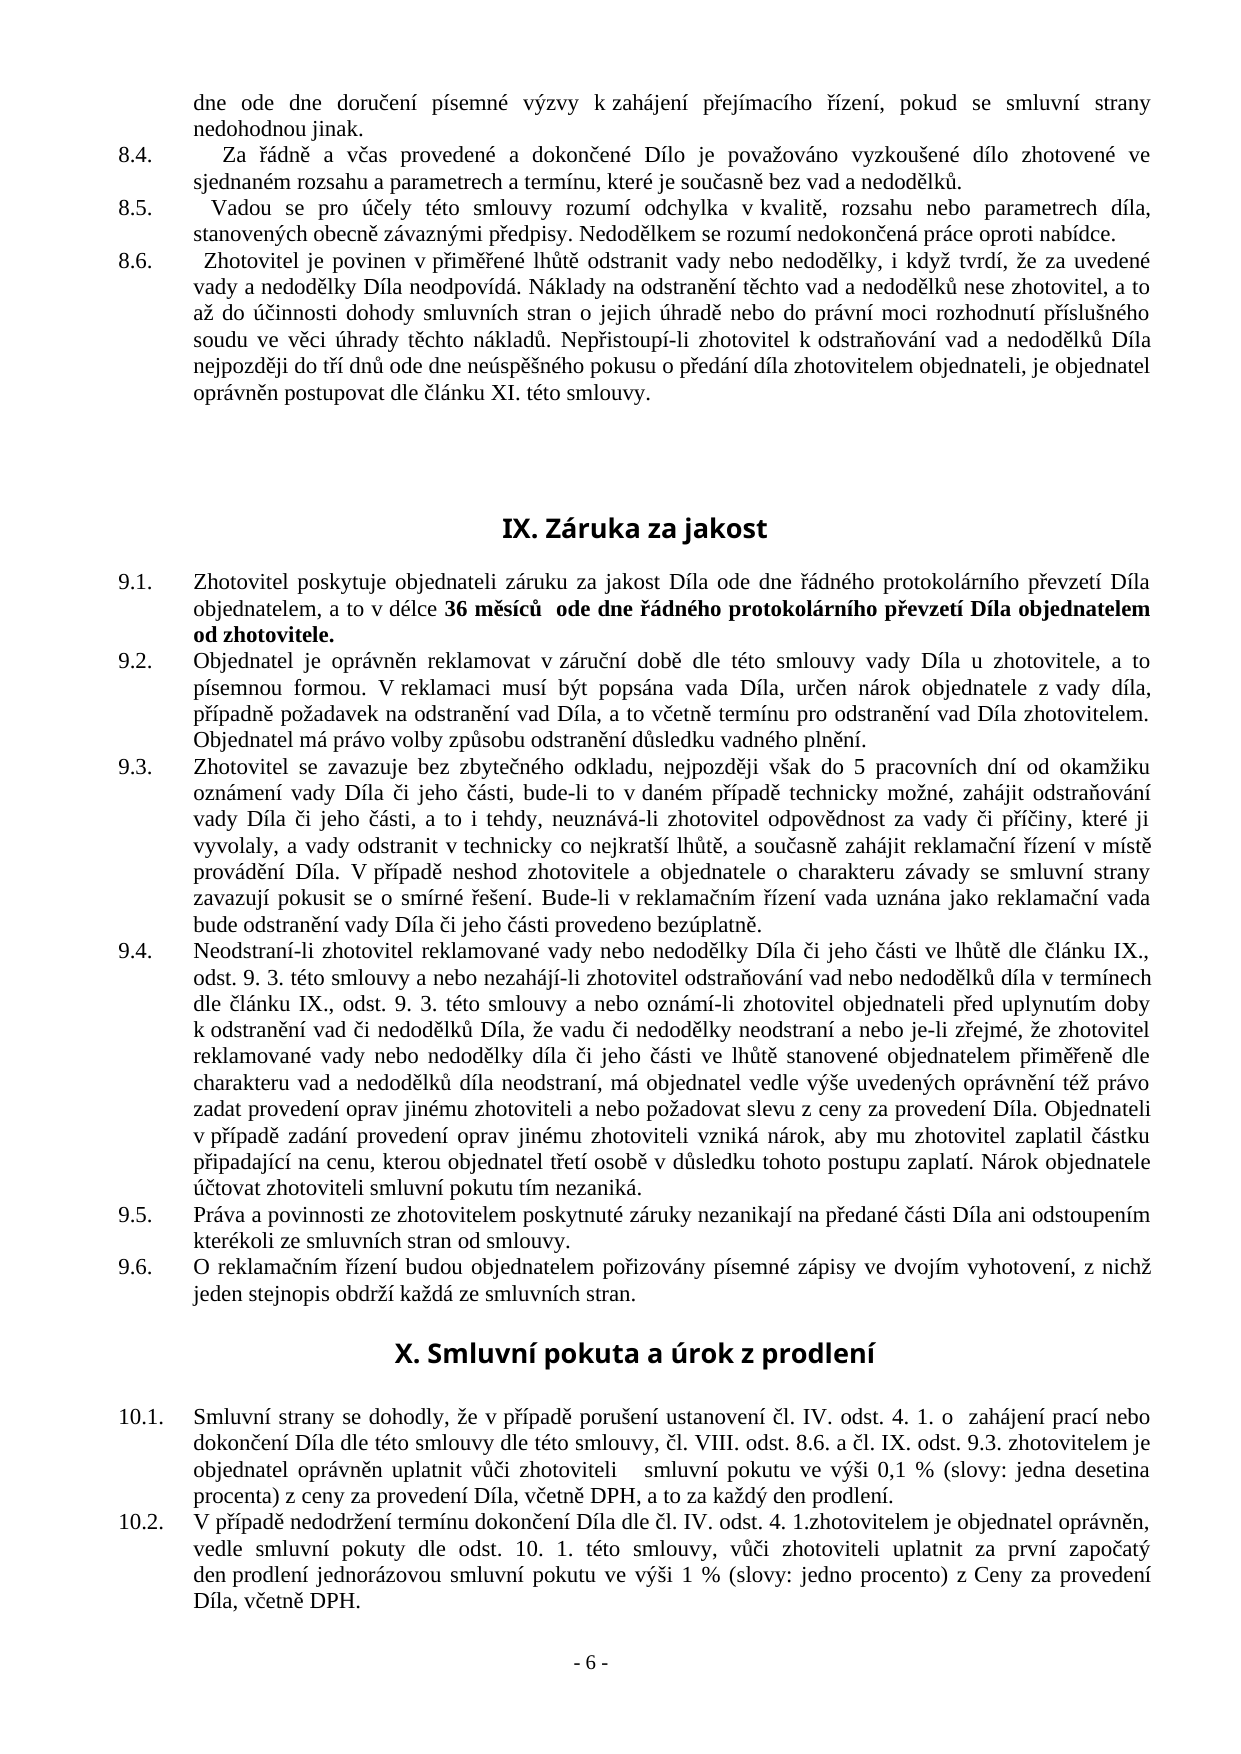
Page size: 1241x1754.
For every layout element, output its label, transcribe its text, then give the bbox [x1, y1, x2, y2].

text 9.6. O reklamačním řízení budou objednatelem pořizovány písemné zápisy ve dvojím vyhotovení, z nichž jeden stejnopis obdrží každá ze smluvních stran. [118, 1253, 1152, 1306]
text 9.2. Objednatel je oprávněn reklamovat v záruční době dle této smlouvy vady Díla u zhotovitele, a to písemnou formou. V reklamaci musí být popsána vada Díla, určen nárok objednatele z vady díla, případně požadavek na odstranění vad Díla, a to včetně termínu pro odstranění vad Díla zhotovitelem. Objednatel má právo volby způsobu odstranění důsledku vadného plnění. [118, 647, 1152, 753]
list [118, 89, 1152, 141]
list Smluvní strany se dohodly, že v případě porušení ustanovení čl. IV. odst. 4. 1. o zahájení prací nebo dokončení Díla dle této smlouvy dle této smlouvy, čl. VIII. odst. 8.6. a čl. IX. odst. 9.3. zhotovitelem je objednatel oprávněn uplatnit vůči zhotoviteli smluvní pokutu ve výši 0,1 % (slovy: jedna desetina procenta) z ceny za provedení Díla, včetně DPH, a to za každý den prodlení. [118, 1403, 1152, 1508]
text IX. Záruka za jakost [118, 510, 1152, 547]
list V případě nedodržení termínu dokončení Díla dle čl. IV. odst. 4. 1.zhotovitelem je objednatel oprávněn, vedle smluvní pokuty dle odst. 10. 1. této smlouvy, vůči zhotoviteli uplatnit za první započatý den prodlení jednorázovou smluvní pokutu ve výši 1 % (slovy: jedno procento) z Ceny za provedení Díla, včetně DPH. [118, 1508, 1152, 1614]
list Zhotovitel je povinen v přiměřené lhůtě odstranit vady nebo nedodělky, i když tvrdí, že za uvedené vady a nedodělky Díla neodpovídá. Náklady na odstranění těchto vad a nedodělků nese zhotovitel, a to až do účinnosti dohody smluvních stran o jejich úhradě nebo do právní moci rozhodnutí příslušného soudu ve věci úhrady těchto nákladů. Nepřistoupí-li zhotovitel k odstraňování vad a nedodělků Díla nejpozději do tří dnů ode dne neúspěšného pokusu o předání díla zhotovitelem objednateli, je objednatel oprávněn postupovat dle článku XI. této smlouvy. [118, 247, 1152, 405]
text 9.4. Neodstraní-li zhotovitel reklamované vady nebo nedodělky Díla či jeho části ve lhůtě dle článku IX., odst. 9. 3. této smlouvy a nebo nezahájí-li zhotovitel odstraňování vad nebo nedodělků díla v termínech dle článku IX., odst. 9. 3. této smlouvy a nebo oznámí-li zhotovitel objednateli před uplynutím doby k odstranění vad či nedodělků Díla, že vadu či nedodělky neodstraní a nebo je-li zřejmé, že zhotovitel reklamované vady nebo nedodělky díla či jeho části ve lhůtě stanovené objednatelem přiměřeně dle charakteru vad a nedodělků díla neodstraní, má objednatel vedle výše uvedených oprávnění též právo zadat provedení oprav jinému zhotoviteli a nebo požadovat slevu z ceny za provedení Díla. Objednateli v případě zadání provedení oprav jinému zhotoviteli vzniká nárok, aby mu zhotovitel zaplatil částku připadající na cenu, kterou objednatel třetí osobě v důsledku tohoto postupu zaplatí. Nárok objednatele účtovat zhotoviteli smluvní pokutu tím nezaniká. [118, 937, 1152, 1201]
text 9.1. Zhotovitel poskytuje objednateli záruku za jakost Díla ode dne řádného protokolárního převzetí Díla objednatelem, a to v délce 36 měsíců ode dne řádného protokolárního převzetí Díla objednatelem od zhotovitele. [118, 568, 1152, 647]
text X. Smluvní pokuta a úrok z prodlení [118, 1335, 1152, 1372]
text 9.5. Práva a povinnosti ze zhotovitelem poskytnuté záruky nezanikají na předané části Díla ani odstoupením kterékoli ze smluvních stran od smlouvy. [118, 1201, 1152, 1253]
list Za řádně a včas provedené a dokončené Dílo je považováno vyzkoušené dílo zhotovené ve sjednaném rozsahu a parametrech a termínu, které je současně bez vad a nedodělků. [118, 141, 1152, 194]
list Vadou se pro účely této smlouvy rozumí odchylka v kvalitě, rozsahu nebo parametrech díla, stanovených obecně závaznými předpisy. Nedodělkem se rozumí nedokončená práce oproti nabídce. [118, 194, 1152, 247]
text 9.3. Zhotovitel se zavazuje bez zbytečného odkladu, nejpozději však do 5 pracovních dní od okamžiku oznámení vady Díla či jeho části, bude-li to v daném případě technicky možné, zahájit odstraňování vady Díla či jeho části, a to i tehdy, neuznává-li zhotovitel odpovědnost za vady či příčiny, které ji vyvolaly, a vady odstranit v technicky co nejkratší lhůtě, a současně zahájit reklamační řízení v místě provádění Díla. V případě neshod zhotovitele a objednatele o charakteru závady se smluvní strany zavazují pokusit se o smírné řešení. Bude-li v reklamačním řízení vada uznána jako reklamační vada bude odstranění vady Díla či jeho části provedeno bezúplatně. [118, 753, 1152, 937]
